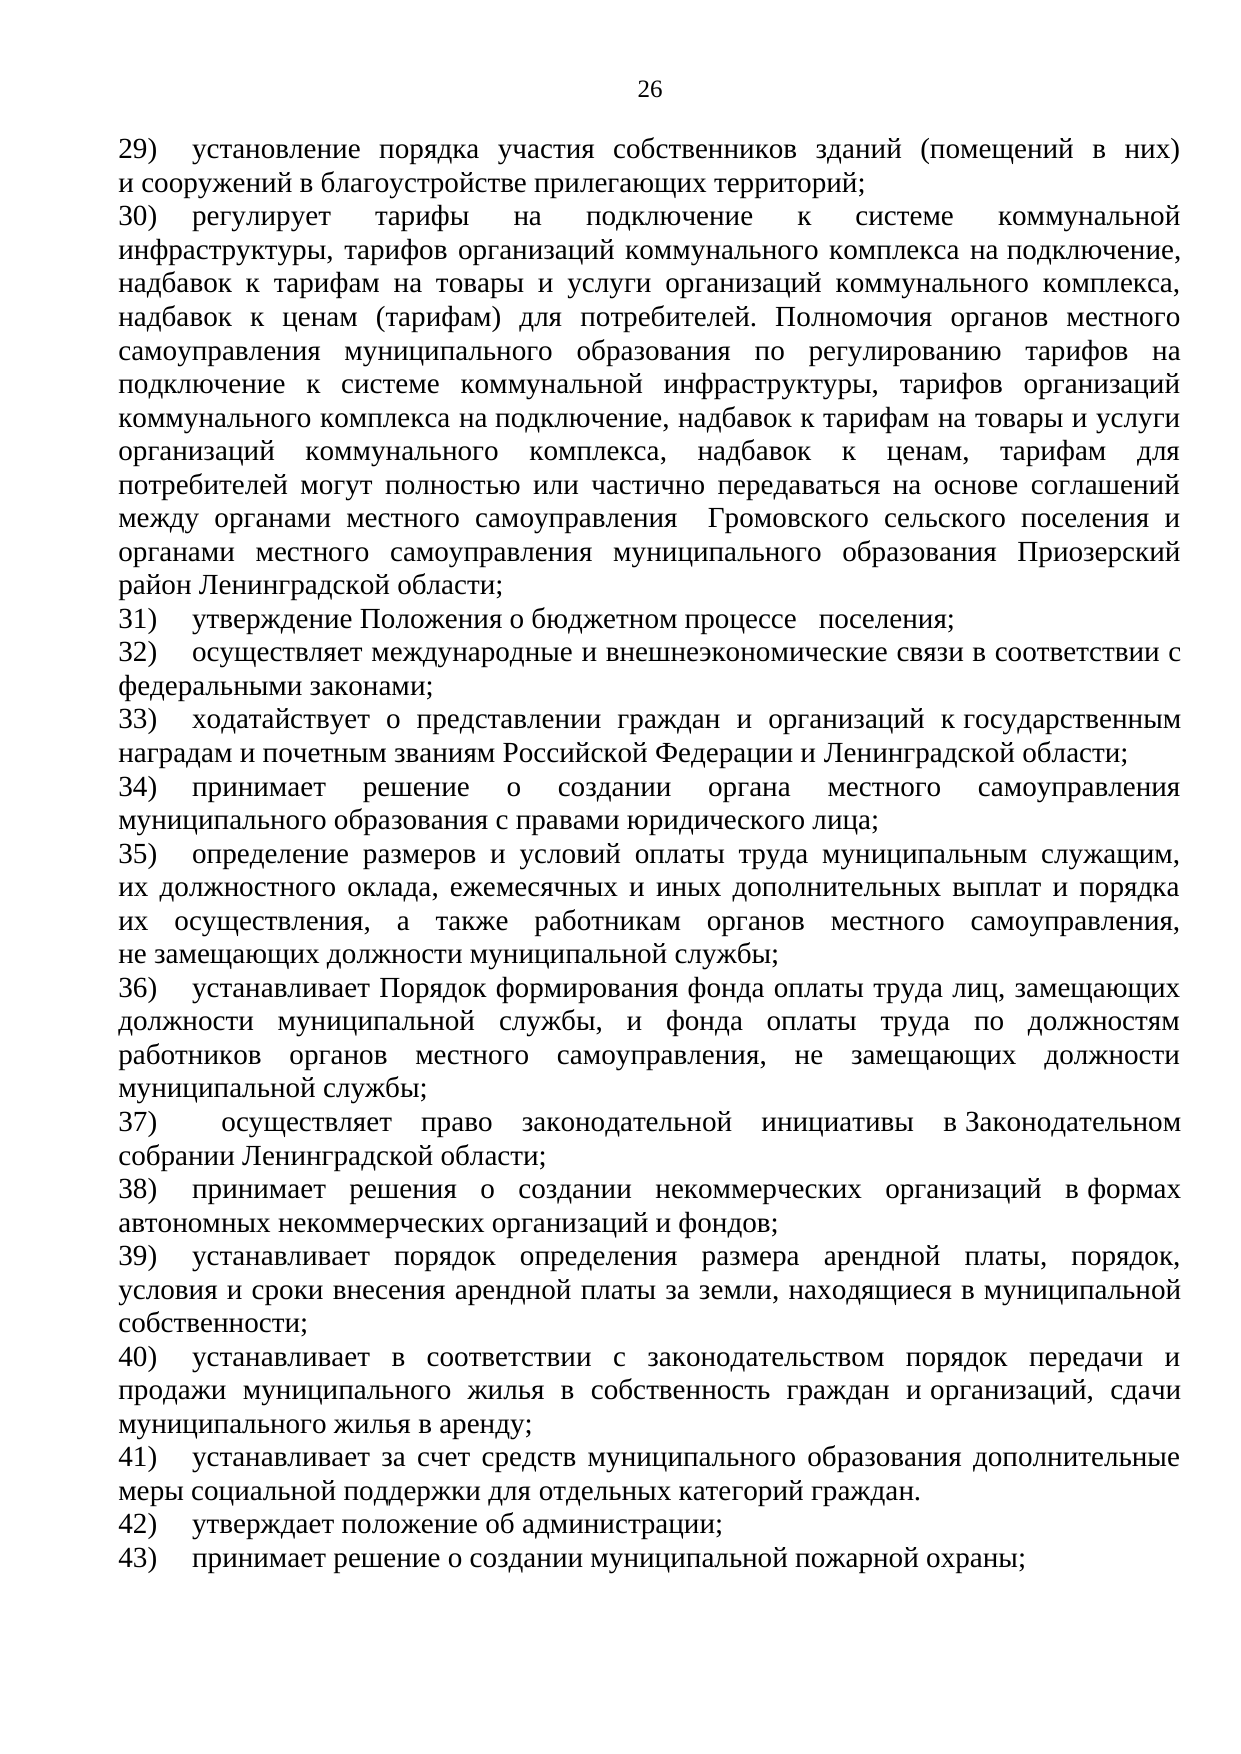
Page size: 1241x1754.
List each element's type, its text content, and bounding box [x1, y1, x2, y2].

list устанавливает за счет средств муниципального образования дополнительные меры социальной поддержки для отдельных категорий граждан. [118, 1439, 1181, 1507]
list устанавливает Порядок формирования фонда оплаты труда лиц, замещающих должности муниципальной службы, и фонда оплаты труда по должностям работников органов местного самоуправления, не замещающих должности муниципальной службы; [118, 970, 1181, 1104]
list принимает решения о создании некоммерческих организаций в формах автономных некоммерческих организаций и фондов; [118, 1171, 1181, 1238]
list принимает решение о создании муниципальной пожарной охраны; [118, 1540, 1181, 1574]
list утверждение Положения о бюджетном процессе поселения; [118, 601, 1181, 634]
list утверждает положение об администрации; [118, 1507, 1181, 1540]
list ходатайствует о представлении граждан и организаций к государственным наградам и почетным званиям Российской Федерации и Ленинградской области; [118, 702, 1181, 769]
list осуществляет международные и внешнеэкономические связи в соответствии с федеральными законами; [118, 634, 1181, 702]
list регулирует тарифы на подключение к системе коммунальной инфраструктуры, тарифов организаций коммунального комплекса на подключение, надбавок к тарифам на товары и услуги организаций коммунального комплекса, надбавок к ценам (тарифам) для потребителей. Полномочия органов местного самоуправления муниципального образования по регулированию тарифов на подключение к системе коммунальной инфраструктуры, тарифов организаций коммунального комплекса на подключение, надбавок к тарифам на товары и услуги организаций коммунального комплекса, надбавок к ценам, тарифам для потребителей могут полностью или частично передаваться на основе соглашений между органами местного самоуправления Громовского сельского поселения и органами местного самоуправления муниципального образования Приозерский район Ленинградской области; [118, 198, 1181, 601]
list устанавливает в соответствии с законодательством порядок передачи и продажи муниципального жилья в собственность граждан и организаций, сдачи муниципального жилья в аренду; [118, 1339, 1181, 1439]
list определение размеров и условий оплаты труда муниципальным служащим, их должностного оклада, ежемесячных и иных дополнительных выплат и порядка их осуществления, а также работникам органов местного самоуправления, не замещающих должности муниципальной службы; [118, 836, 1181, 970]
list принимает решение о создании органа местного самоуправления муниципального образования с правами юридического лица; [118, 769, 1181, 836]
list устанавливает порядок определения размера арендной платы, порядок, условия и сроки внесения арендной платы за земли, находящиеся в муниципальной собственности; [118, 1238, 1181, 1339]
list осуществляет право законодательной инициативы в Законодательном собрании Ленинградской области; [118, 1104, 1181, 1171]
list установление порядка участия собственников зданий (помещений в них) и сооружений в благоустройстве прилегающих территорий; [118, 131, 1181, 198]
